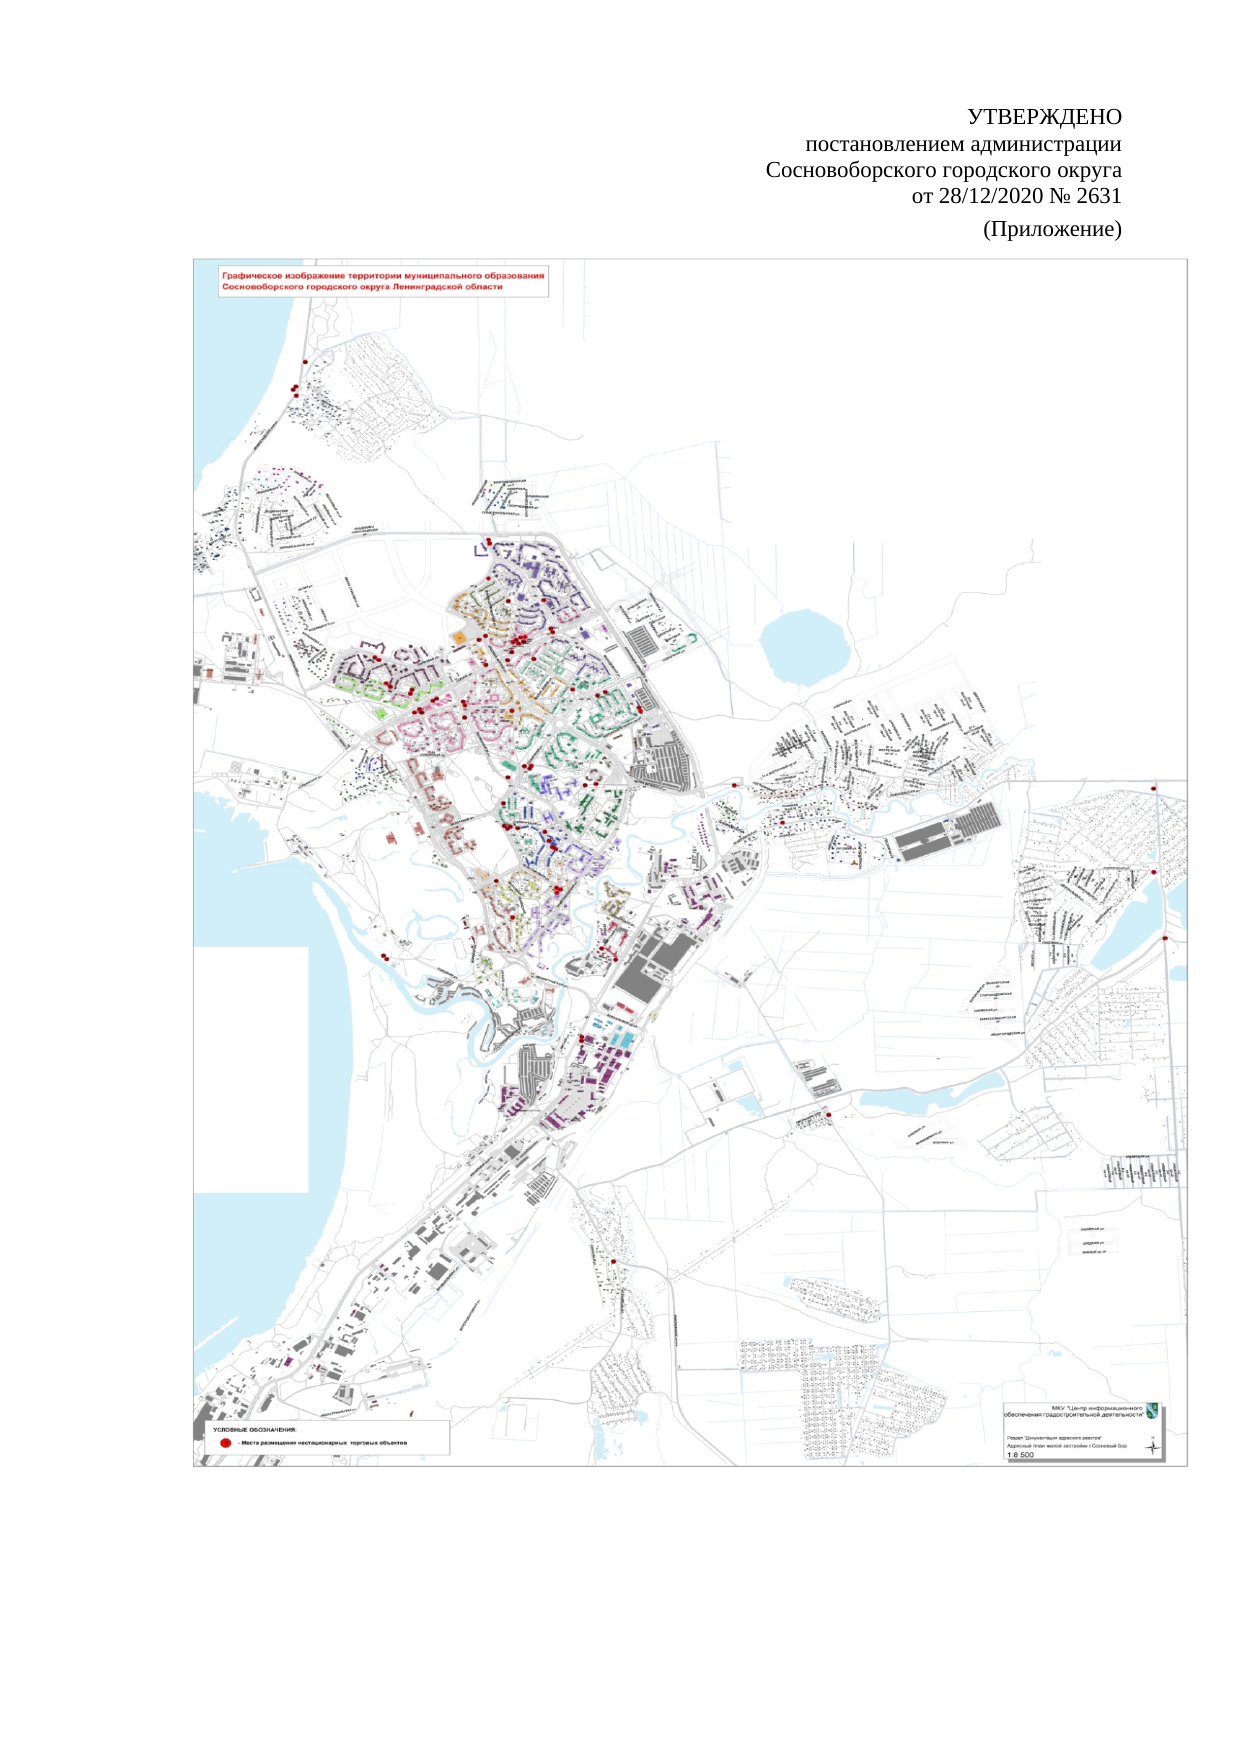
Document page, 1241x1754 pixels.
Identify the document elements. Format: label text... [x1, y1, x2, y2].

text постановлением администрации [187, 130, 1122, 156]
text от 28/12/2020 № 2631 [187, 182, 1122, 209]
text (Приложение) [187, 215, 1122, 241]
picture [187, 241, 1194, 1486]
text Сосновоборского городского округа [187, 156, 1122, 182]
text УТВЕРЖДЕНО [187, 103, 1122, 130]
